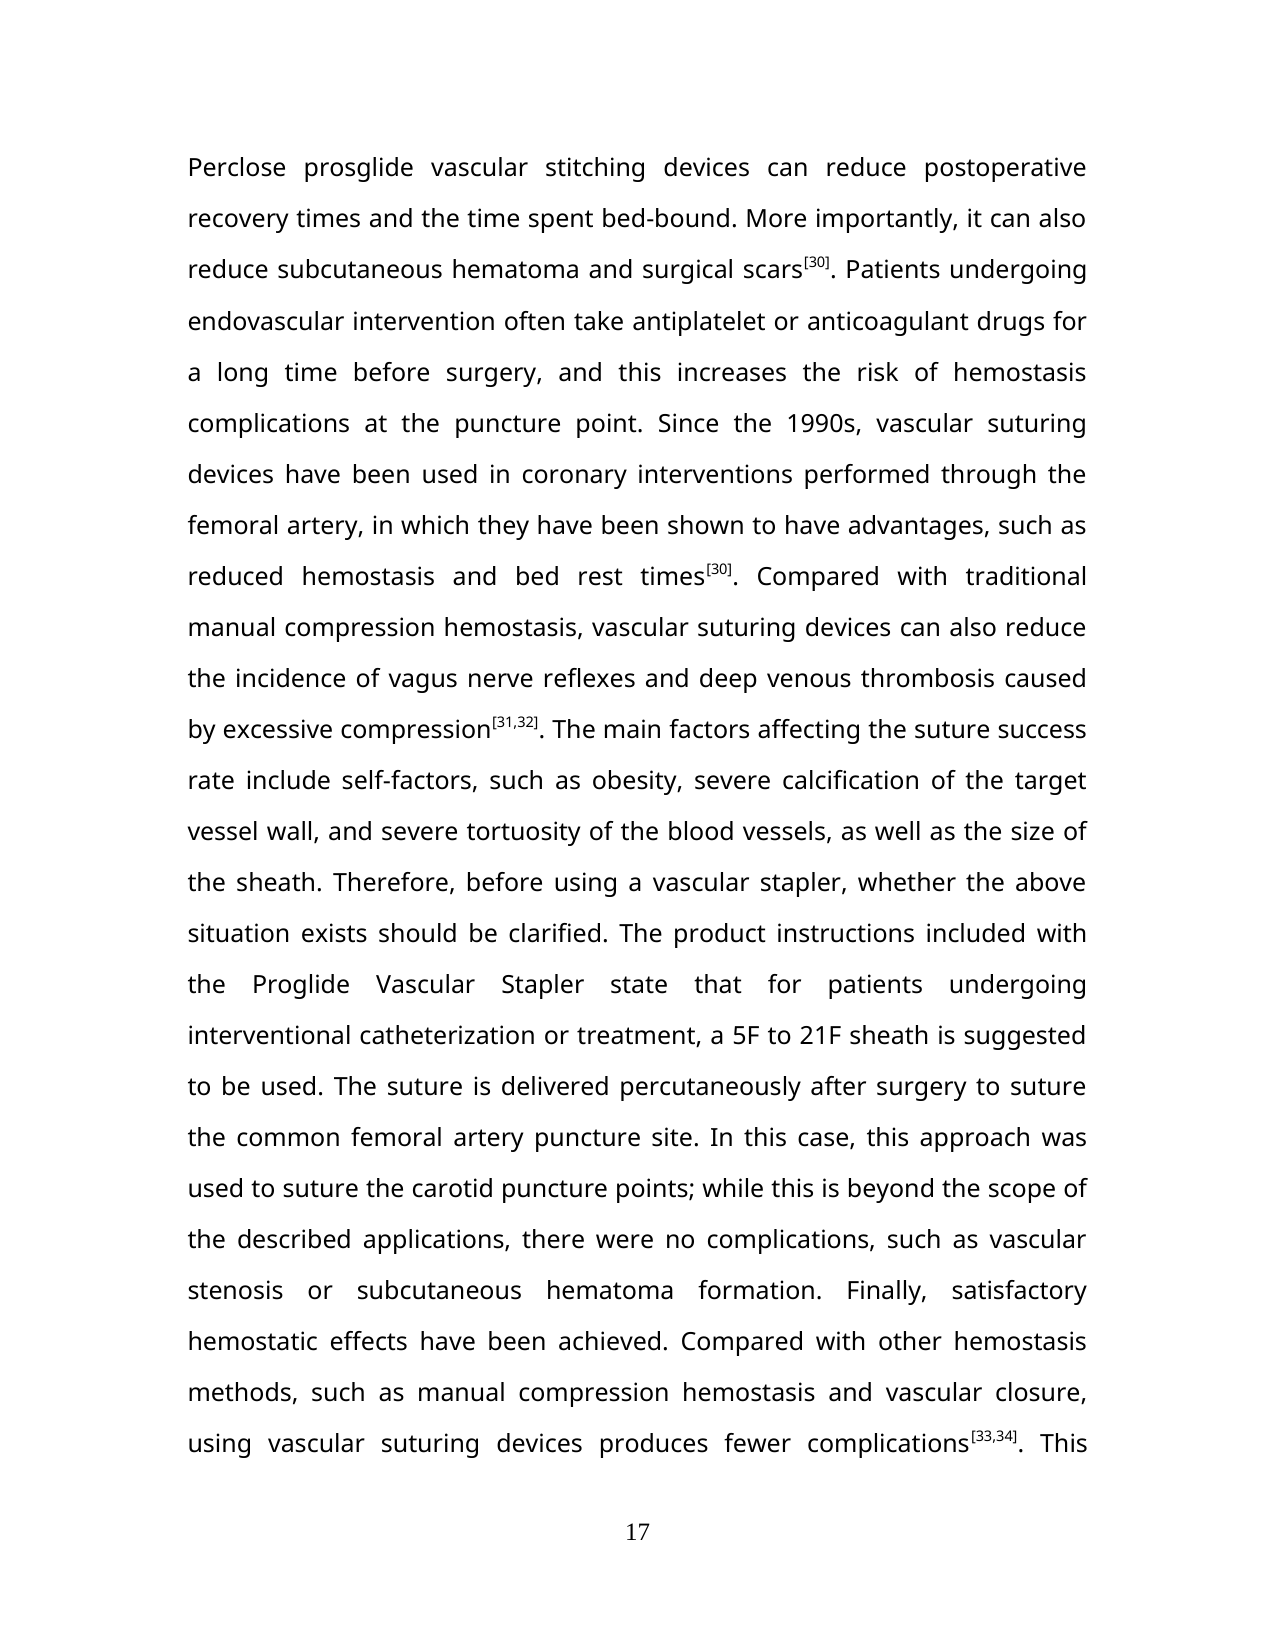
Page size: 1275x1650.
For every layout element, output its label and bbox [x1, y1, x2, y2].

text [187, 150, 1088, 1460]
